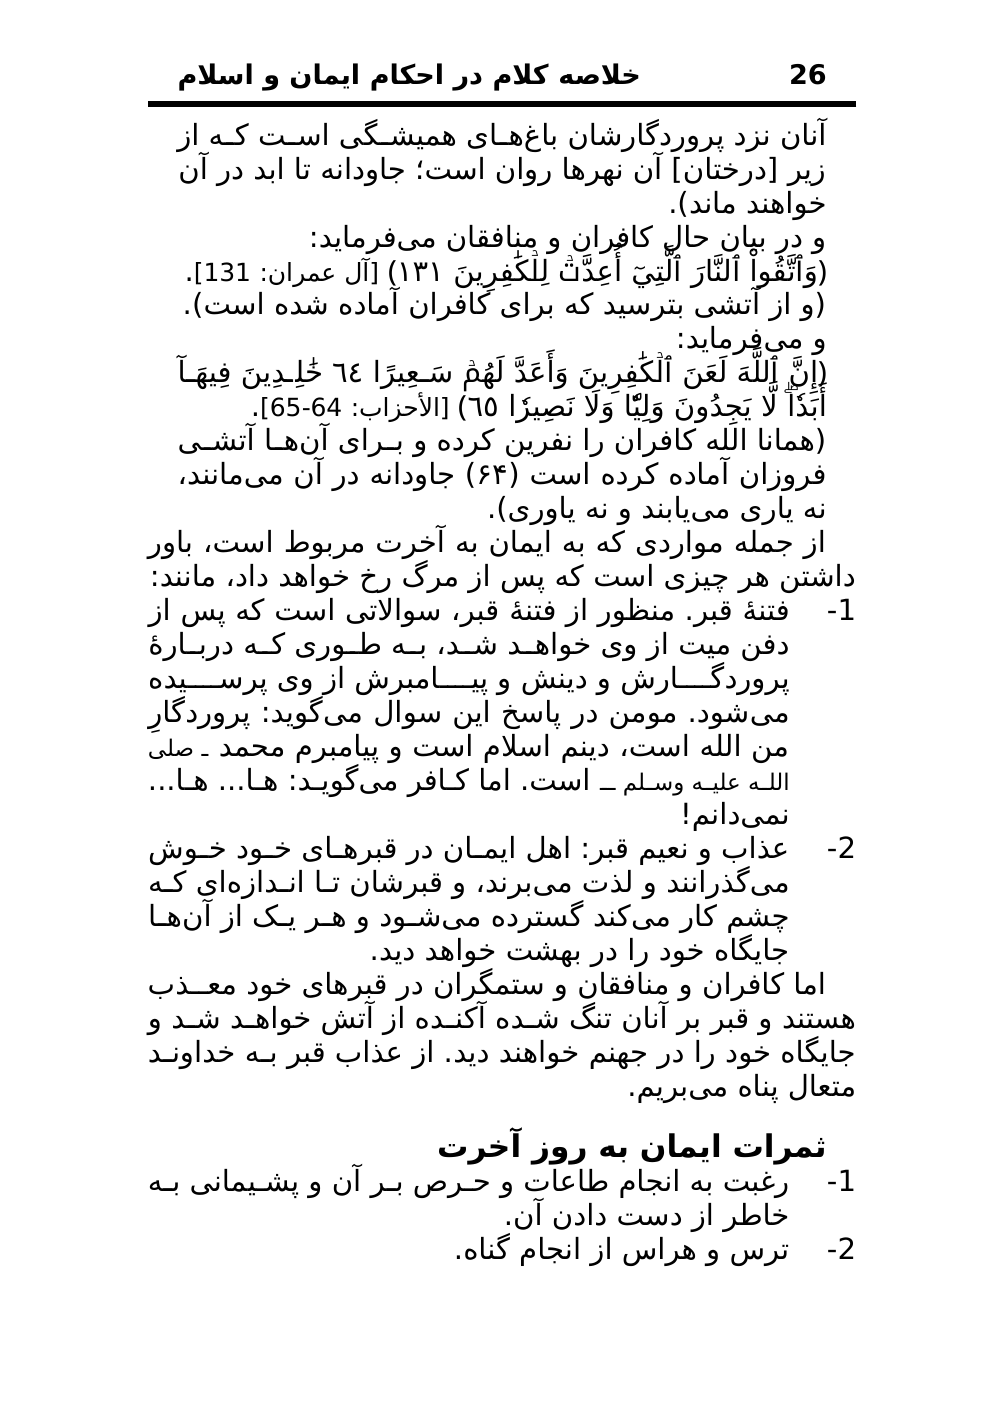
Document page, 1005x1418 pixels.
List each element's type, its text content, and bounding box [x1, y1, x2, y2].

text ﴿إِنَّ ٱللَّهَ لَعَنَ ٱلۡكَٰفِرِينَ وَأَعَدَّ لَهُمۡ سَعِيرًا ٦٤ خَٰلِدِينَ فِيهَآ أَبَدٗاۖ لَّا يَجِدُونَ وَلِيّٗا وَلَا نَصِيرٗا ٦٥﴾ [الأحزاب: 64-65]. [177, 356, 827, 424]
text و در بیان حال کافران و منافقان می‌فرماید: [148, 220, 856, 254]
text و می‌فرماید: [148, 322, 856, 356]
text اما کافران و منافقان و ستمگران در قبرهای خود معذب هستند و قبر بر آنان تنگ شده آکنده از آتش خواهد شد و جایگاه خود را در جهنم خواهند دید. از عذاب قبر به خداوند متعال پناه می‌بریم. [148, 967, 856, 1103]
list عذاب و نعیم قبر: اهل ایمان در قبرهای خود خوش می‌گذرانند و لذت می‌برند، و قبرشان تا اندازه‌ای که چشم کار می‌کند گسترده می‌شود و هر یک از آن‌ها جایگاه خود را در بهشت خواهد دید. [148, 831, 827, 967]
text ﴿وَٱتَّقُواْ ٱلنَّارَ ٱلَّتِيٓ أُعِدَّتۡ لِلۡكَٰفِرِينَ ١٣١﴾ [آل عمران: 131]. [177, 254, 827, 288]
list فتنۀ قبر. منظور از فتنۀ قبر، سوالاتی است که پس از دفن میت از وی خواهد شد، به طوری که دربارۀ پروردگارش و دینش و پیامبرش از وی پرسیده می‌شود. مومن در پاسخ این سوال می‌گوید: پروردگارِ من الله است، دینم اسلام است و پیامبرم محمد ـ صلی الله علیه وسلم ـ است. اما کافر می‌گوید: ها... ها... نمی‌دانم! [148, 593, 827, 831]
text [177, 118, 827, 220]
text (همانا الله کافران را نفرین کرده و برای آن‌ها آتشی فروزان آماده کرده است (۶۴) جاودانه در آن می‌مانند، نه یاری می‌یابند و نه یاوری). [177, 424, 827, 526]
text از جمله مواردی که به ایمان به آخرت مربوط است، باور داشتن هر چیزی است که پس از مرگ رخ خواهد داد، مانند: [148, 526, 856, 593]
text (و از آتشی بترسید که برای کافران آماده شده است). [177, 288, 827, 322]
text ثمرات ایمان به روز آخرت [148, 1128, 827, 1164]
list ترس و هراس از انجام گناه. [148, 1232, 827, 1266]
list رغبت به انجام طاعات و حرص بر آن و پشیمانی به خاطر از دست دادن آن. [148, 1164, 827, 1232]
